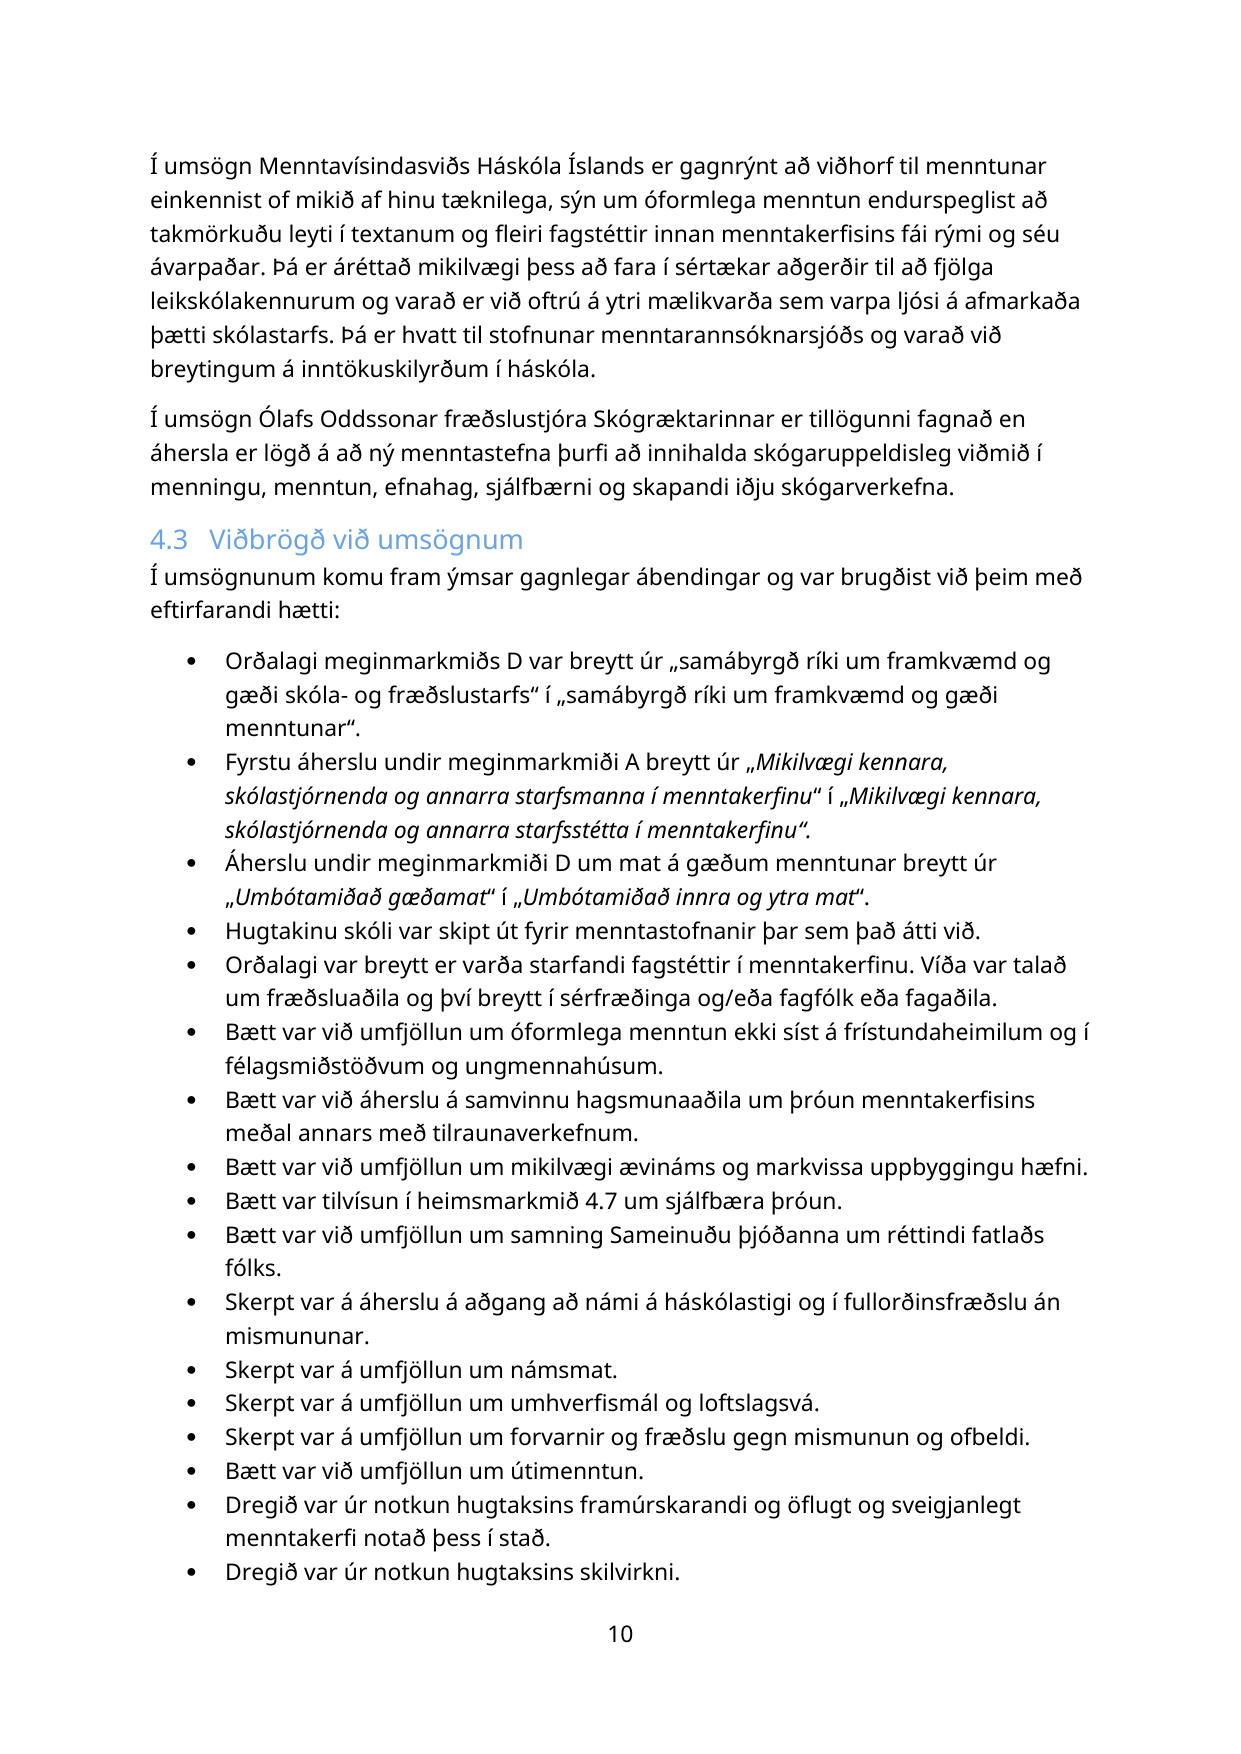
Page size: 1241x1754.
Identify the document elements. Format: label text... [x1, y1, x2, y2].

text Í umsögn Ólafs Oddssonar fræðslustjóra Skógræktarinnar er tillögunni fagnað en áhersla er lögð á að ný menntastefna þurfi að innihalda skógaruppeldisleg viðmið í menningu, menntun, efnahag, sjálfbærni og skapandi iðju skógarverkefna. [150, 403, 1090, 502]
list Bætt var við umfjöllun um útimenntun. [187, 1455, 1090, 1486]
list Orðalagi var breytt er varða starfandi fagstéttir í menntakerfinu. Víða var talað um fræðsluaðila og því breytt í sérfræðinga og/eða fagfólk eða fagaðila. [187, 948, 1090, 1013]
list Bætt var við umfjöllun um samning Sameinuðu þjóðanna um réttindi fatlaðs fólks. [187, 1218, 1090, 1283]
subtitle Viðbrögð við umsögnum [150, 521, 1090, 558]
list Bætt var tilvísun í heimsmarkmið 4.7 um sjálfbæra þróun. [187, 1185, 1090, 1216]
list Bætt var við umfjöllun um óformlega menntun ekki síst á frístundaheimilum og í félagsmiðstöðvum og ungmennahúsum. [187, 1016, 1090, 1081]
list Bætt var við áherslu á samvinnu hagsmunaaðila um þróun menntakerfisins meðal annars með tilraunaverkefnum. [187, 1083, 1090, 1148]
text Í umsögn Menntavísindasviðs Háskóla Íslands er gagnrýnt að viðhorf til menntunar einkennist of mikið af hinu tæknilega, sýn um óformlega menntun endurspeglist að takmörkuðu leyti í textanum og fleiri fagstéttir innan menntakerfisins fái rými og séu ávarpaðar. Þá er áréttað mikilvægi þess að fara í sértækar aðgerðir til að fjölga leikskólakennurum og varað er við oftrú á ytri mælikvarða sem varpa ljósi á afmarkaða þætti skólastarfs. Þá er hvatt til stofnunar menntarannsóknarsjóðs og varað við breytingum á inntökuskilyrðum í háskóla. [150, 150, 1090, 384]
list Skerpt var á umfjöllun um námsmat. [187, 1353, 1090, 1385]
list Hugtakinu skóli var skipt út fyrir menntastofnanir þar sem það átti við. [187, 915, 1090, 946]
list Orðalagi meginmarkmiðs D var breytt úr „samábyrgð ríki um framkvæmd og gæði skóla- og fræðslustarfs“ í „samábyrgð ríki um framkvæmd og gæði menntunar“. [187, 645, 1090, 743]
list Skerpt var á umfjöllun um umhverfismál og loftslagsvá. [187, 1387, 1090, 1418]
list Fyrstu áherslu undir meginmarkmiði A breytt úr „Mikilvægi kennara, skólastjórnenda og annarra starfsmanna í menntakerfinu“ í „Mikilvægi kennara, skólastjórnenda og annarra starfsstétta í menntakerfinu“. [187, 746, 1090, 845]
text Í umsögnunum komu fram ýmsar gagnlegar ábendingar og var brugðist við þeim með eftirfarandi hætti: [150, 561, 1090, 626]
list Skerpt var á umfjöllun um forvarnir og fræðslu gegn mismunun og ofbeldi. [187, 1421, 1090, 1452]
list Áherslu undir meginmarkmiði D um mat á gæðum menntunar breytt úr „Umbótamiðað gæðamat“ í „Umbótamiðað innra og ytra mat“. [187, 847, 1090, 912]
list Dregið var úr notkun hugtaksins skilvirkni. [187, 1556, 1090, 1587]
list Skerpt var á áherslu á aðgang að námi á háskólastigi og í fullorðinsfræðslu án mismununar. [187, 1286, 1090, 1351]
list Dregið var úr notkun hugtaksins framúrskarandi og öflugt og sveigjanlegt menntakerfi notað þess í stað. [187, 1488, 1090, 1553]
list Bætt var við umfjöllun um mikilvægi ævináms og markvissa uppbyggingu hæfni. [187, 1151, 1090, 1182]
